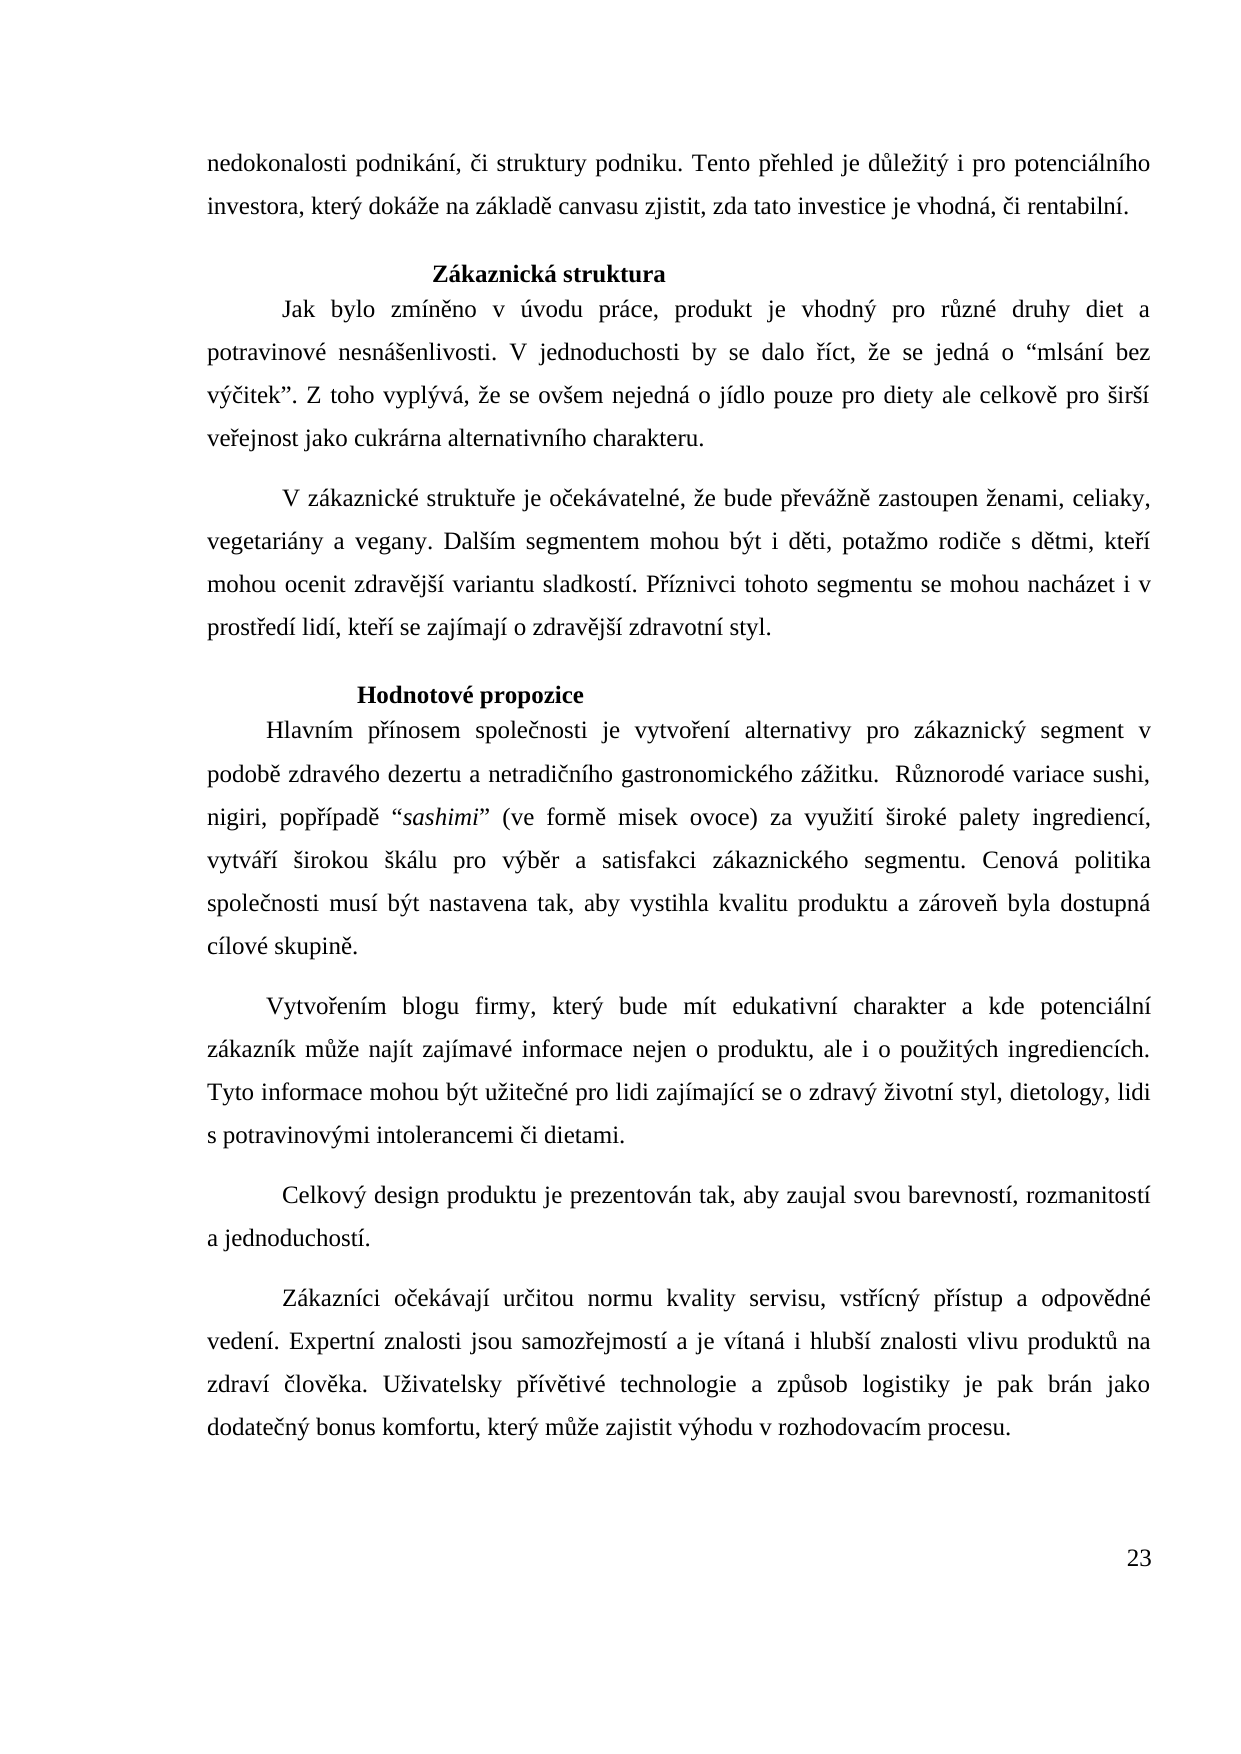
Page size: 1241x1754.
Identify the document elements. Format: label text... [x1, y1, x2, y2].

text Jak bylo zmíněno v úvodu práce, produkt je vhodný pro různé druhy diet a potravinové nesnášenlivosti. V jednoduchosti by se dalo říct, že se jedná o “mlsání bez výčitek”. Z toho vyplývá, že se ovšem nejedná o jídlo pouze pro diety ale celkově pro širší veřejnost jako cukrárna alternativního charakteru. [207, 294, 1152, 452]
text Hlavním přínosem společnosti je vytvoření alternativy pro zákaznický segment v podobě zdravého dezertu a netradičního gastronomického zážitku. Různorodé variace sushi, nigiri, popřípadě “sashimi” (ve formě misek ovoce) za využití široké palety ingrediencí, vytváří širokou škálu pro výběr a satisfakci zákaznického segmentu. Cenová politika společnosti musí být nastavena tak, aby vystihla kvalitu produktu a zároveň byla dostupná cílové skupině. [207, 716, 1152, 960]
subtitle Zákaznická struktura [432, 259, 1152, 288]
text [207, 148, 1152, 219]
text Vytvořením blogu firmy, který bude mít edukativní charakter a kde potenciální zákazník může najít zajímavé informace nejen o produktu, ale i o použitých ingrediencích. Tyto informace mohou být užitečné pro lidi zajímající se o zdravý životní styl, dietology, lidi s potravinovými intolerancemi či dietami. [207, 991, 1152, 1149]
subtitle Hodnotové propozice [357, 681, 1152, 709]
text Celkový design produktu je prezentován tak, aby zaujal svou barevností, rozmanitostí a jednoduchostí. [207, 1180, 1152, 1252]
text Zákazníci očekávají určitou normu kvality servisu, vstřícný přístup a odpovědné vedení. Expertní znalosti jsou samozřejmostí a je vítaná i hlubší znalosti vlivu produktů na zdraví člověka. Uživatelsky přívětivé technologie a způsob logistiky je pak brán jako dodatečný bonus komfortu, který může zajistit výhodu v rozhodovacím procesu. [207, 1283, 1152, 1441]
text V zákaznické struktuře je očekávatelné, že bude převážně zastoupen ženami, celiaky, vegetariány a vegany. Dalším segmentem mohou být i děti, potažmo rodiče s dětmi, kteří mohou ocenit zdravější variantu sladkostí. Příznivci tohoto segmentu se mohou nacházet i v prostředí lidí, kteří se zajímají o zdravější zdravotní styl. [207, 483, 1152, 641]
